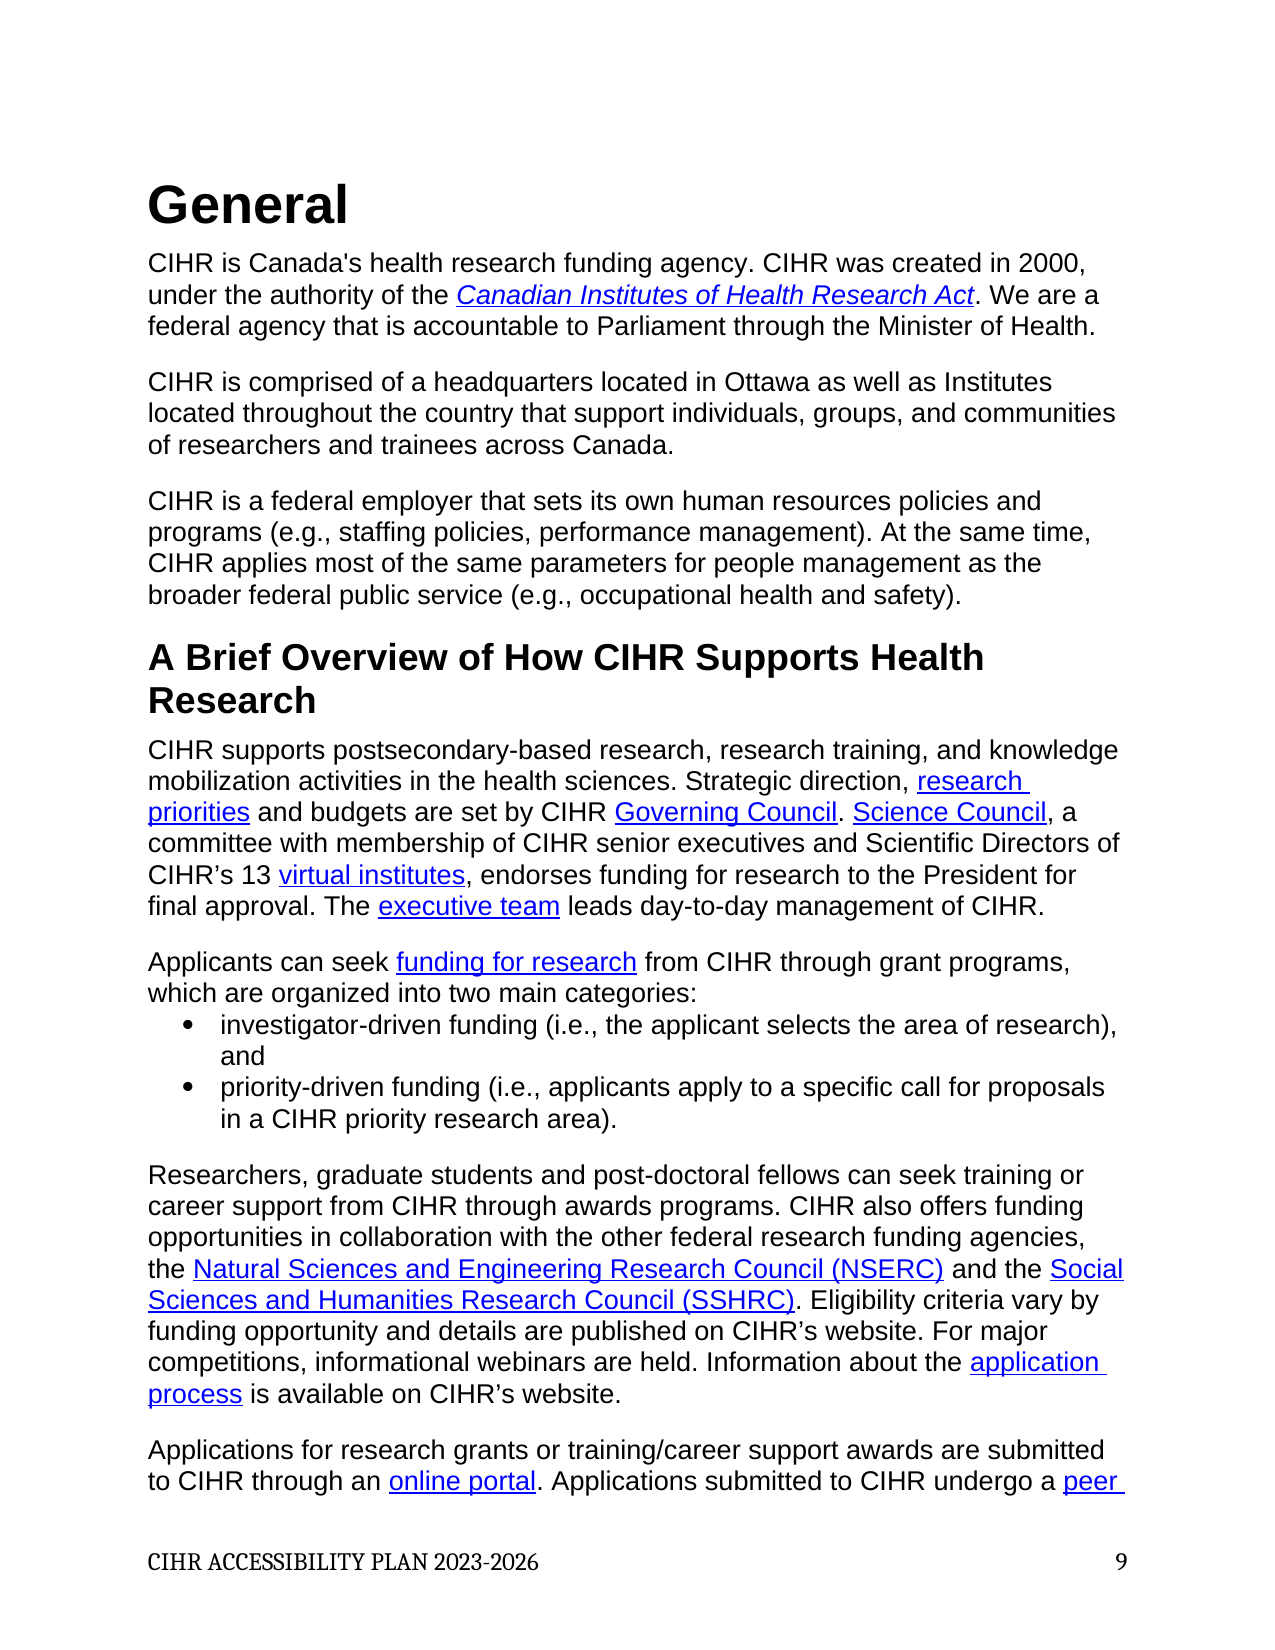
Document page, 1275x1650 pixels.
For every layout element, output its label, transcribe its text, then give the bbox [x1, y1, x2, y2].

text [148, 1434, 1127, 1496]
list priority-driven funding (i.e., applicants apply to a specific call for proposals in a CIHR priority research area). [183, 1071, 1127, 1134]
text CIHR supports postsecondary-based research, research training, and knowledge mobilization activities in the health sciences. Strategic direction, research priorities and budgets are set by CIHR Governing Council. Science Council, a committee with membership of CIHR senior executives and Scientific Directors of CIHR’s 13 virtual institutes, endorses funding for research to the President for final approval. The executive team leads day-to-day management of CIHR. [148, 734, 1127, 921]
text Researchers, graduate students and post-doctoral fellows can seek training or career support from CIHR through awards programs. CIHR also offers funding opportunities in collaboration with the other federal research funding agencies, the Natural Sciences and Engineering Research Council (NSERC) and the Social Sciences and Humanities Research Council (SSHRC). Eligibility criteria vary by funding opportunity and details are published on CIHR’s website. For major competitions, informational webinars are held. Information about the application process is available on CIHR’s website. [148, 1159, 1127, 1409]
subtitle A Brief Overview of How CIHR Supports Health Research [148, 635, 1127, 721]
subtitle Applicants can seek funding for research from CIHR through grant programs, which are organized into two main categories: [148, 946, 1127, 1009]
text CIHR is a federal employer that sets its own human resources policies and programs (e.g., staffing policies, performance management). At the same time, CIHR applies most of the same parameters for people management as the broader federal public service (e.g., occupational health and safety). [148, 485, 1127, 610]
list investigator-driven funding (i.e., the applicant selects the area of research), and [183, 1009, 1127, 1071]
text CIHR is Canada's health research funding agency. CIHR was created in 2000, under the authority of the Canadian Institutes of Health Research Act. We are a federal agency that is accountable to Parliament through the Minister of Health. [148, 247, 1127, 341]
subtitle General [148, 173, 1127, 235]
text CIHR is comprised of a headquarters located in Ottawa as well as Institutes located throughout the country that support individuals, groups, and communities of researchers and trainees across Canada. [148, 366, 1127, 460]
